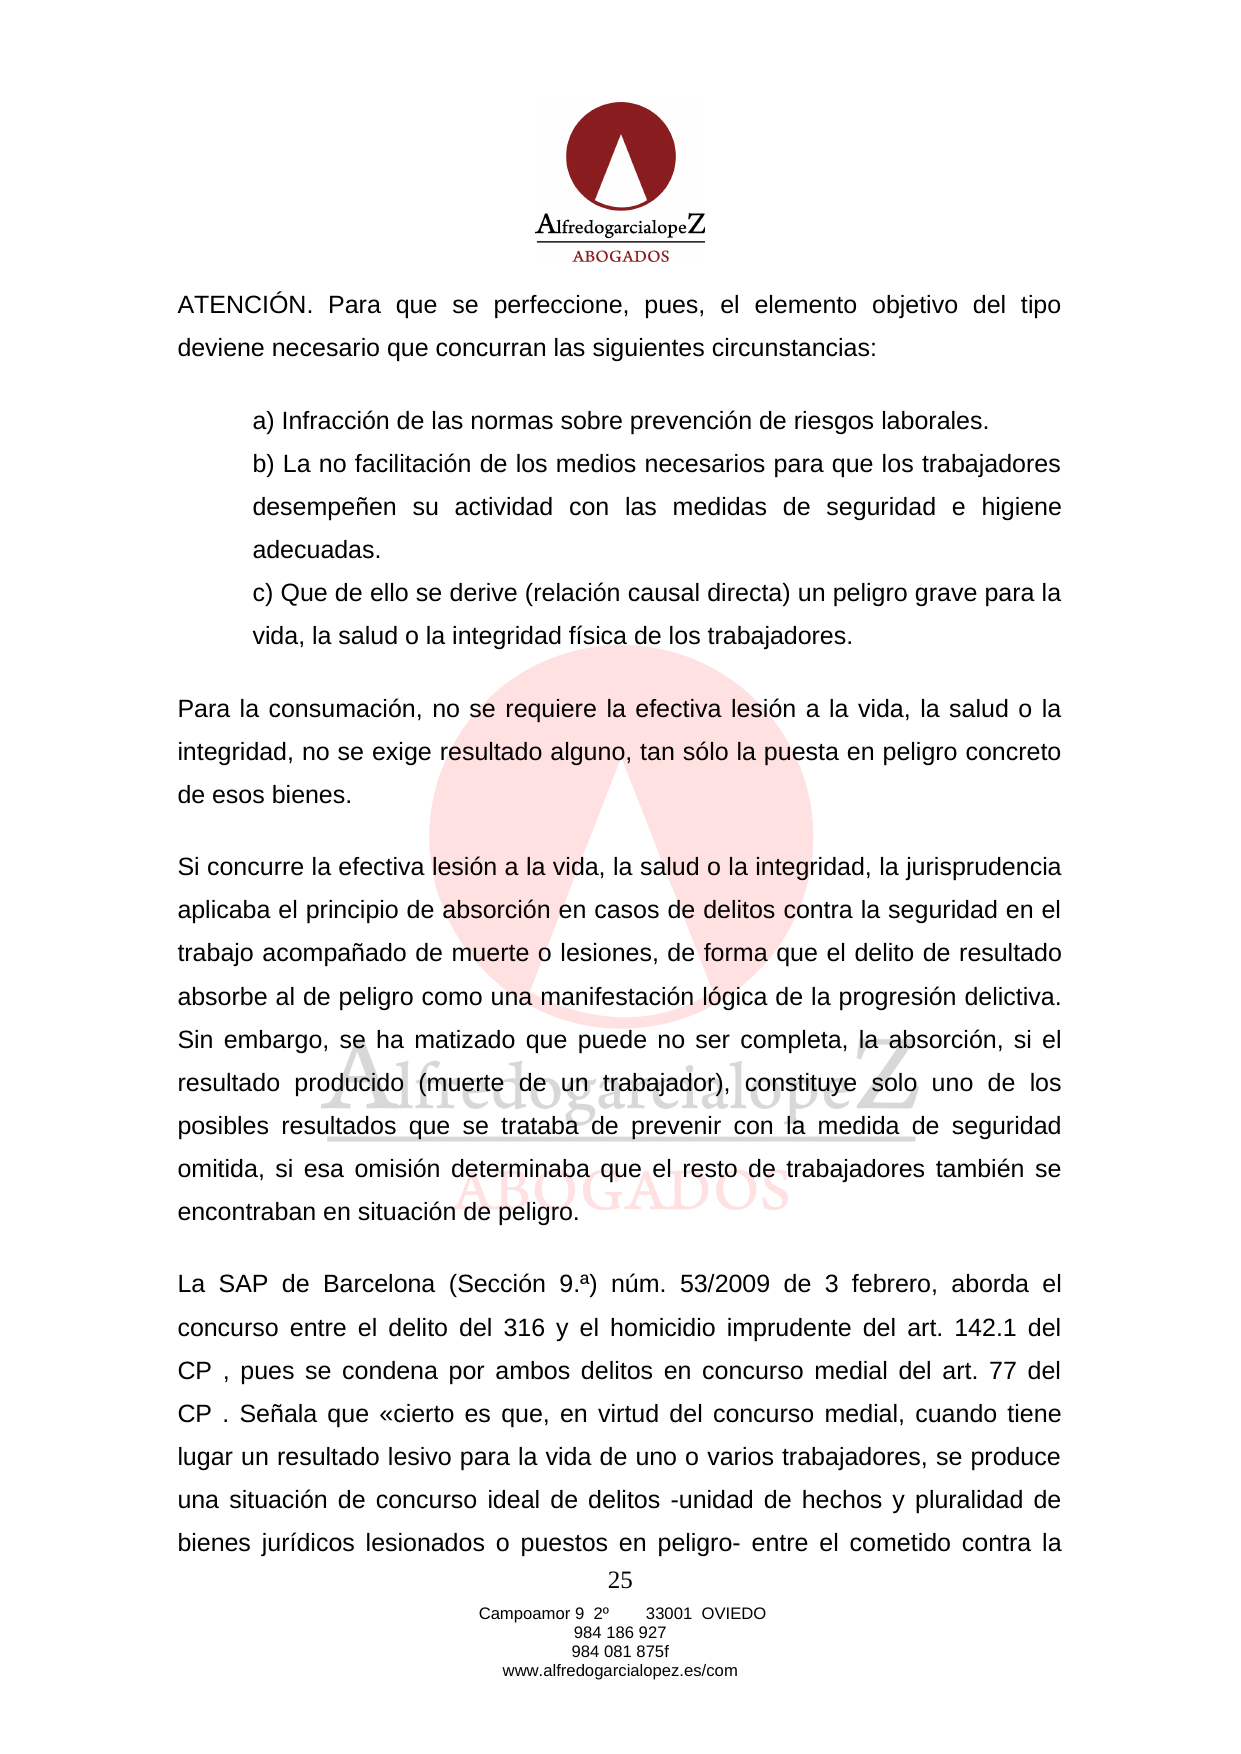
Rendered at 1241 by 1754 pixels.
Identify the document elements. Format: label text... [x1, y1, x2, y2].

text b) La no facilitación de los medios necesarios para que los trabajadores desempeñen su actividad con las medidas de seguridad e higiene adecuadas. [252, 449, 1063, 564]
text c) Que de ello se derive (relación causal directa) un peligro grave para la vida, la salud o la integridad física de los trabajadores. [252, 578, 1063, 650]
text Para la consumación, no se requiere la efectiva lesión a la vida, la salud o la integridad, no se exige resultado alguno, tan sólo la puesta en peligro concreto de esos bienes. [177, 693, 1063, 808]
text Si concurre la efectiva lesión a la vida, la salud o la integridad, la jurisprudencia aplicaba el principio de absorción en casos de delitos contra la seguridad en el trabajo acompañado de muerte o lesiones, de forma que el delito de resultado absorbe al de peligro como una manifestación lógica de la progresión delictiva. Sin embargo, se ha matizado que puede no ser completa, la absorción, si el resultado producido (muerte de un trabajador), constituye solo uno de los posibles resultados que se trataba de prevenir con la medida de seguridad omitida, si esa omisión determinaba que el resto de trabajadores también se encontraban en situación de peligro. [177, 852, 1063, 1226]
picture [535, 102, 705, 262]
text ATENCIÓN. Para que se perfeccione, pues, el elemento objetivo del tipo deviene necesario que concurran las siguientes circunstancias: [177, 290, 1063, 362]
text a) Infracción de las normas sobre prevención de riesgos laborales. [252, 406, 1063, 434]
